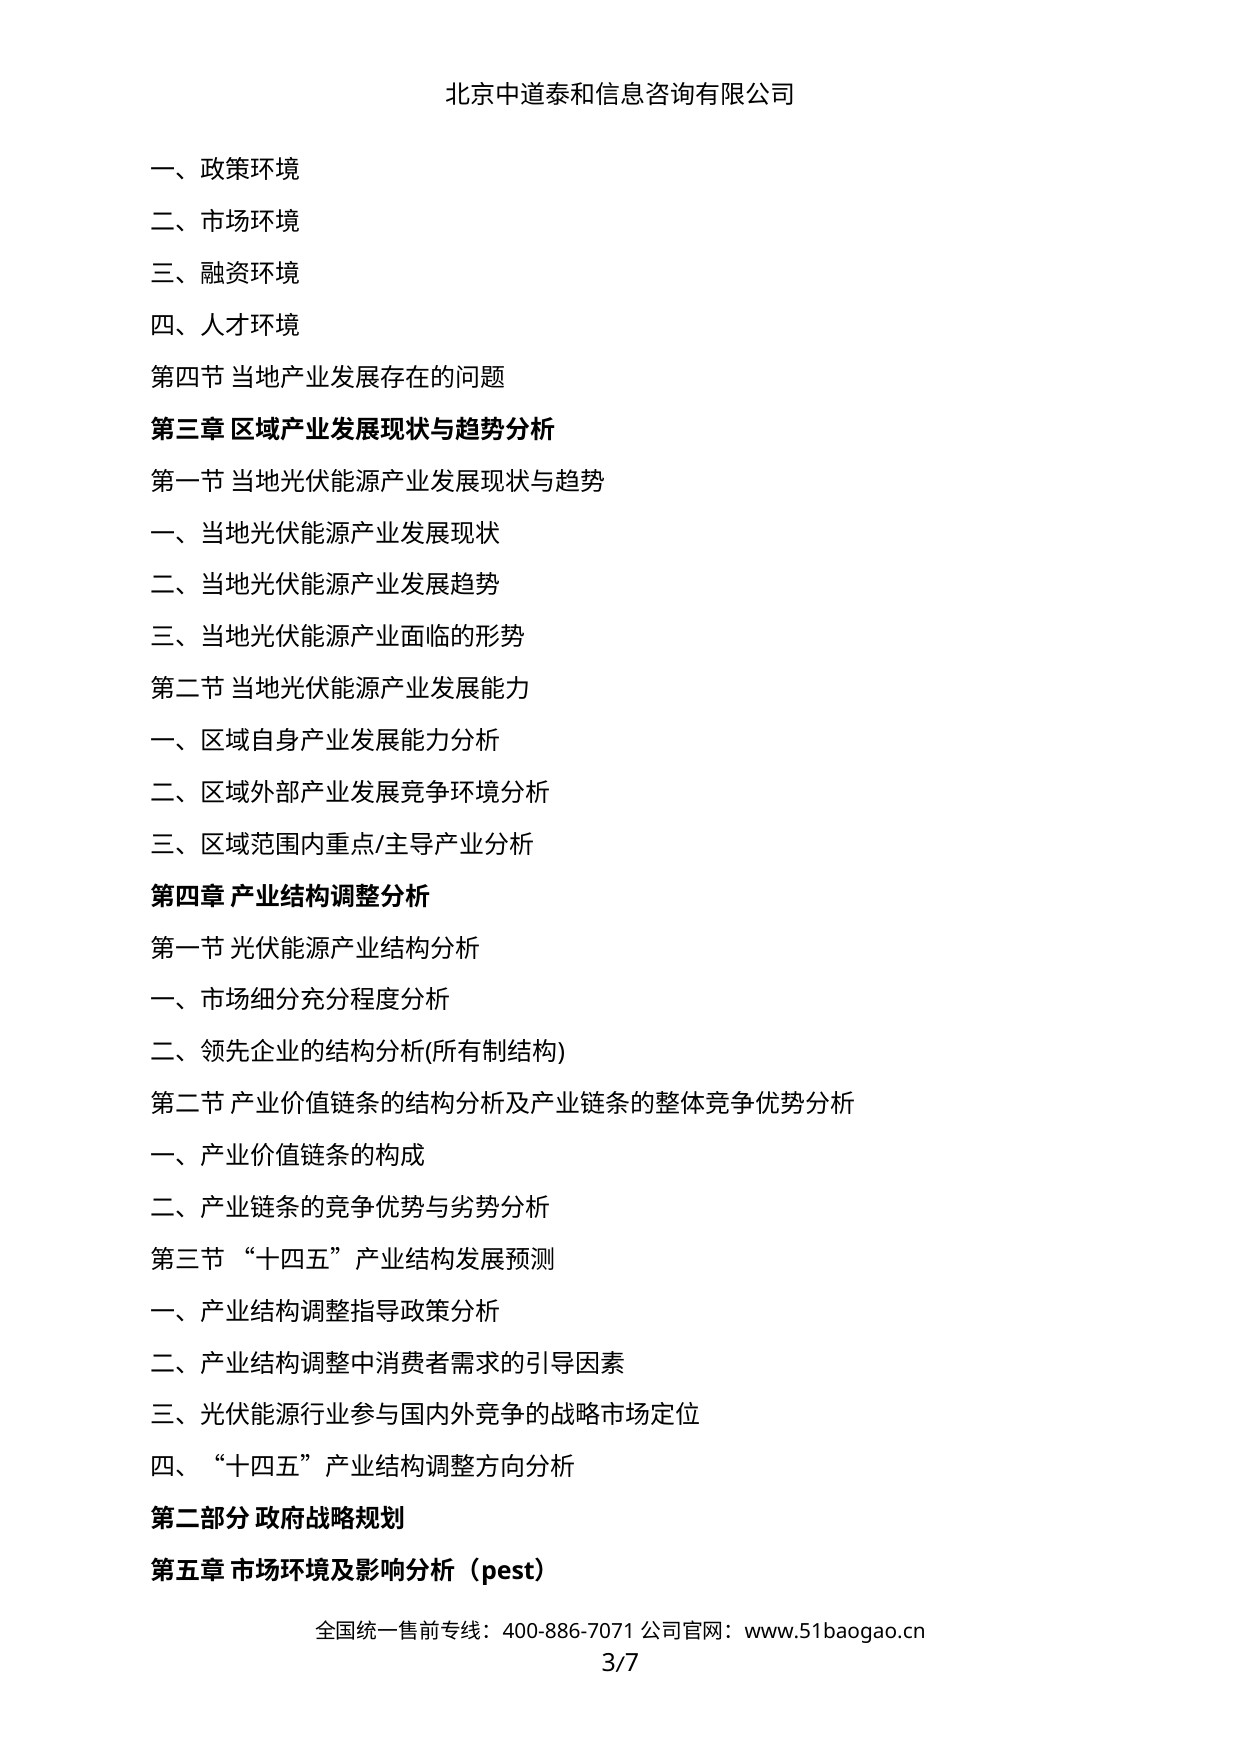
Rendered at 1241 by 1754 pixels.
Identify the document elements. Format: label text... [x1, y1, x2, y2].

text 二、产业链条的竞争优势与劣势分析 [150, 1187, 1090, 1224]
text 第二节 产业价值链条的结构分析及产业链条的整体竞争优势分析 [150, 1084, 1090, 1120]
text 第三章 区域产业发展现状与趋势分析 [150, 409, 1090, 446]
text 四、人才环境 [150, 306, 1090, 342]
text 一、当地光伏能源产业发展现状 [150, 513, 1090, 549]
text 第二节 当地光伏能源产业发展能力 [150, 669, 1090, 705]
text 第四节 当地产业发展存在的问题 [150, 357, 1090, 394]
text 第三节 “十四五”产业结构发展预测 [150, 1239, 1090, 1276]
text 第一节 当地光伏能源产业发展现状与趋势 [150, 461, 1090, 497]
text 第四章 产业结构调整分析 [150, 876, 1090, 912]
text 三、融资环境 [150, 254, 1090, 290]
text 第二部分 政府战略规划 [150, 1499, 1090, 1535]
text 一、产业结构调整指导政策分析 [150, 1291, 1090, 1327]
text 一、市场细分充分程度分析 [150, 980, 1090, 1016]
text 二、当地光伏能源产业发展趋势 [150, 565, 1090, 601]
text 二、市场环境 [150, 202, 1090, 238]
text 三、区域范围内重点/主导产业分析 [150, 824, 1090, 861]
text 第一节 光伏能源产业结构分析 [150, 928, 1090, 964]
text 二、产业结构调整中消费者需求的引导因素 [150, 1343, 1090, 1379]
text 四、“十四五”产业结构调整方向分析 [150, 1447, 1090, 1483]
text 一、产业价值链条的构成 [150, 1136, 1090, 1172]
text 三、当地光伏能源产业面临的形势 [150, 617, 1090, 653]
text 二、区域外部产业发展竞争环境分析 [150, 772, 1090, 809]
text 第五章 市场环境及影响分析（pest） [150, 1551, 1090, 1587]
text 三、光伏能源行业参与国内外竞争的战略市场定位 [150, 1395, 1090, 1431]
text 一、政策环境 [150, 150, 1090, 186]
text 二、领先企业的结构分析(所有制结构) [150, 1032, 1090, 1068]
text 一、区域自身产业发展能力分析 [150, 721, 1090, 757]
